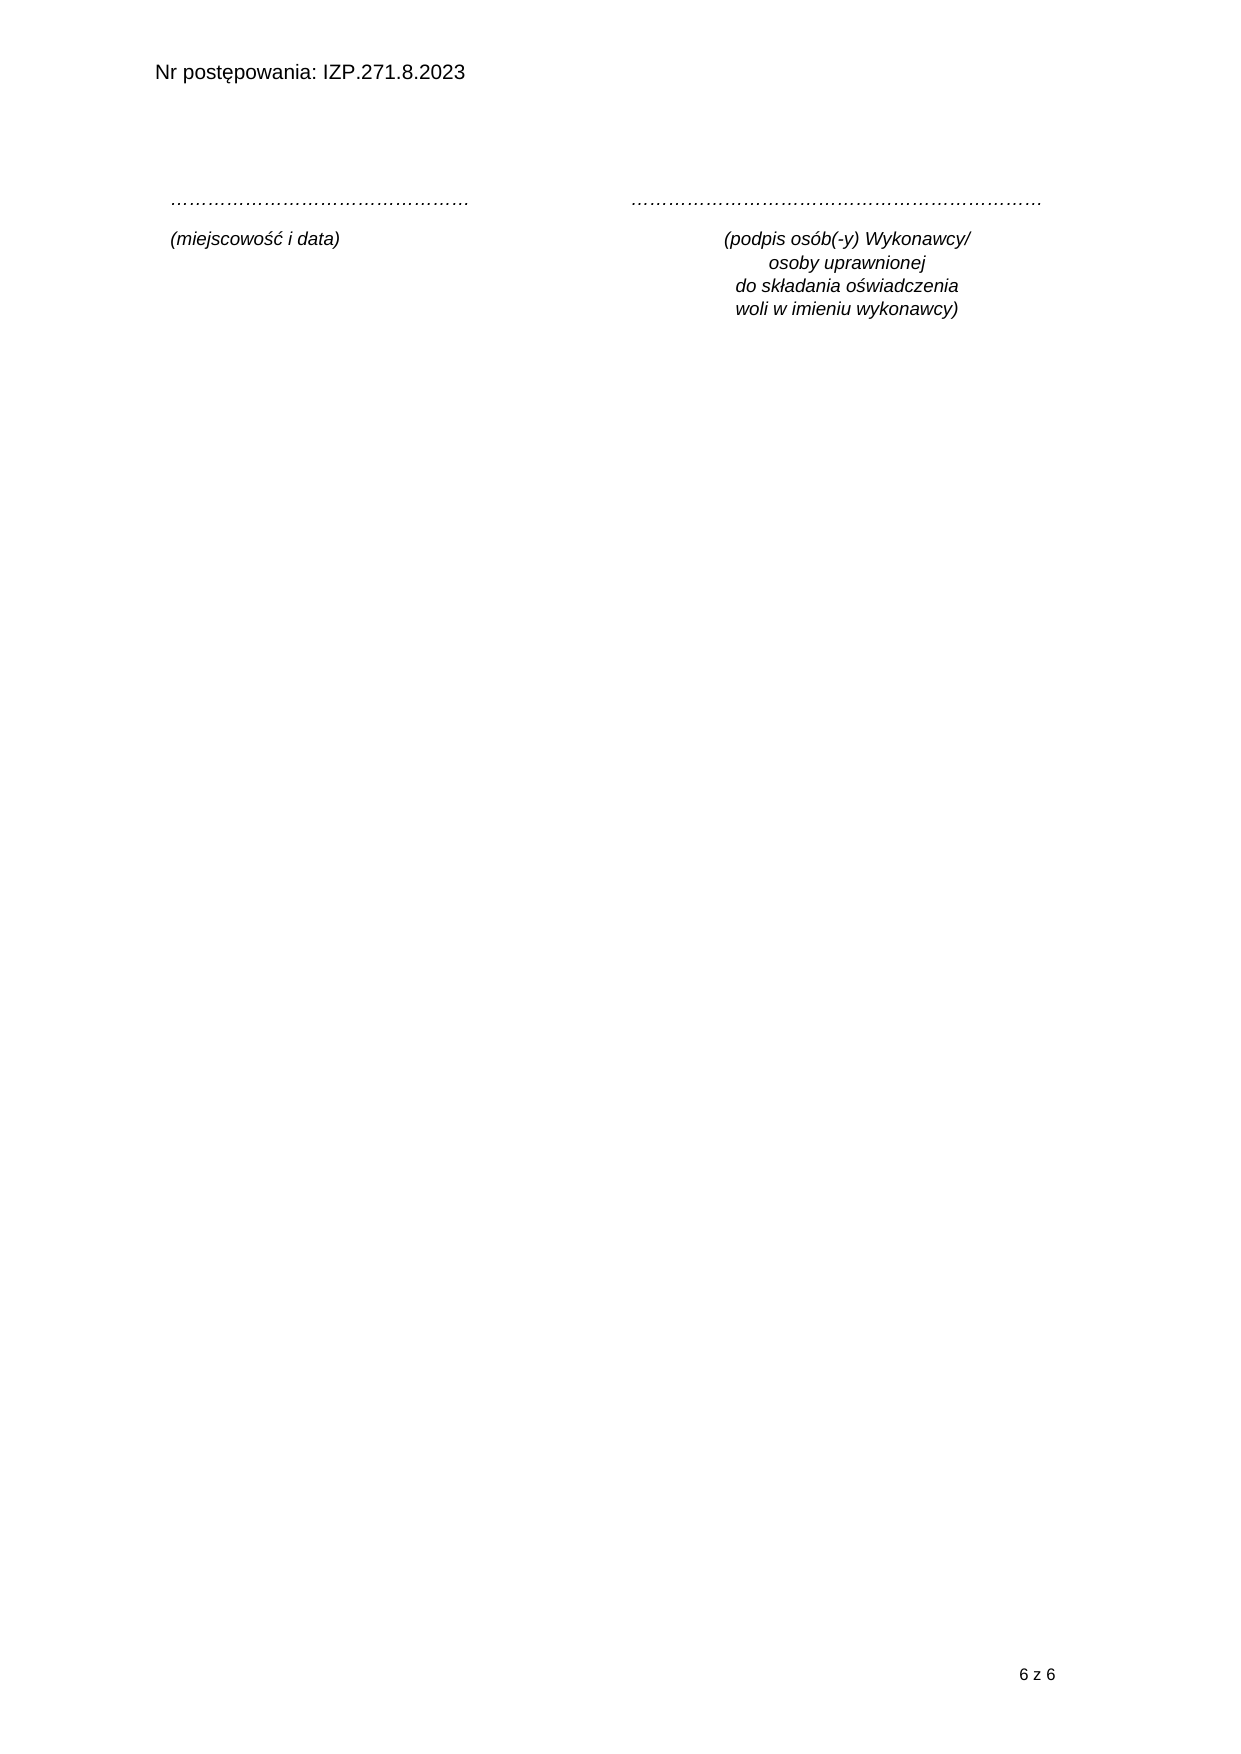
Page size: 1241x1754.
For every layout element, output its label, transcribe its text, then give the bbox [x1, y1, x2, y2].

table_header ………………………………………… (miejscowość i data) [159, 188, 619, 322]
table_header ………………………………………………………… (podpis osób(-y) Wykonawcy/ osoby uprawnionej do składania oświadczenia woli w imieniu wykonawcy) [619, 188, 1092, 322]
